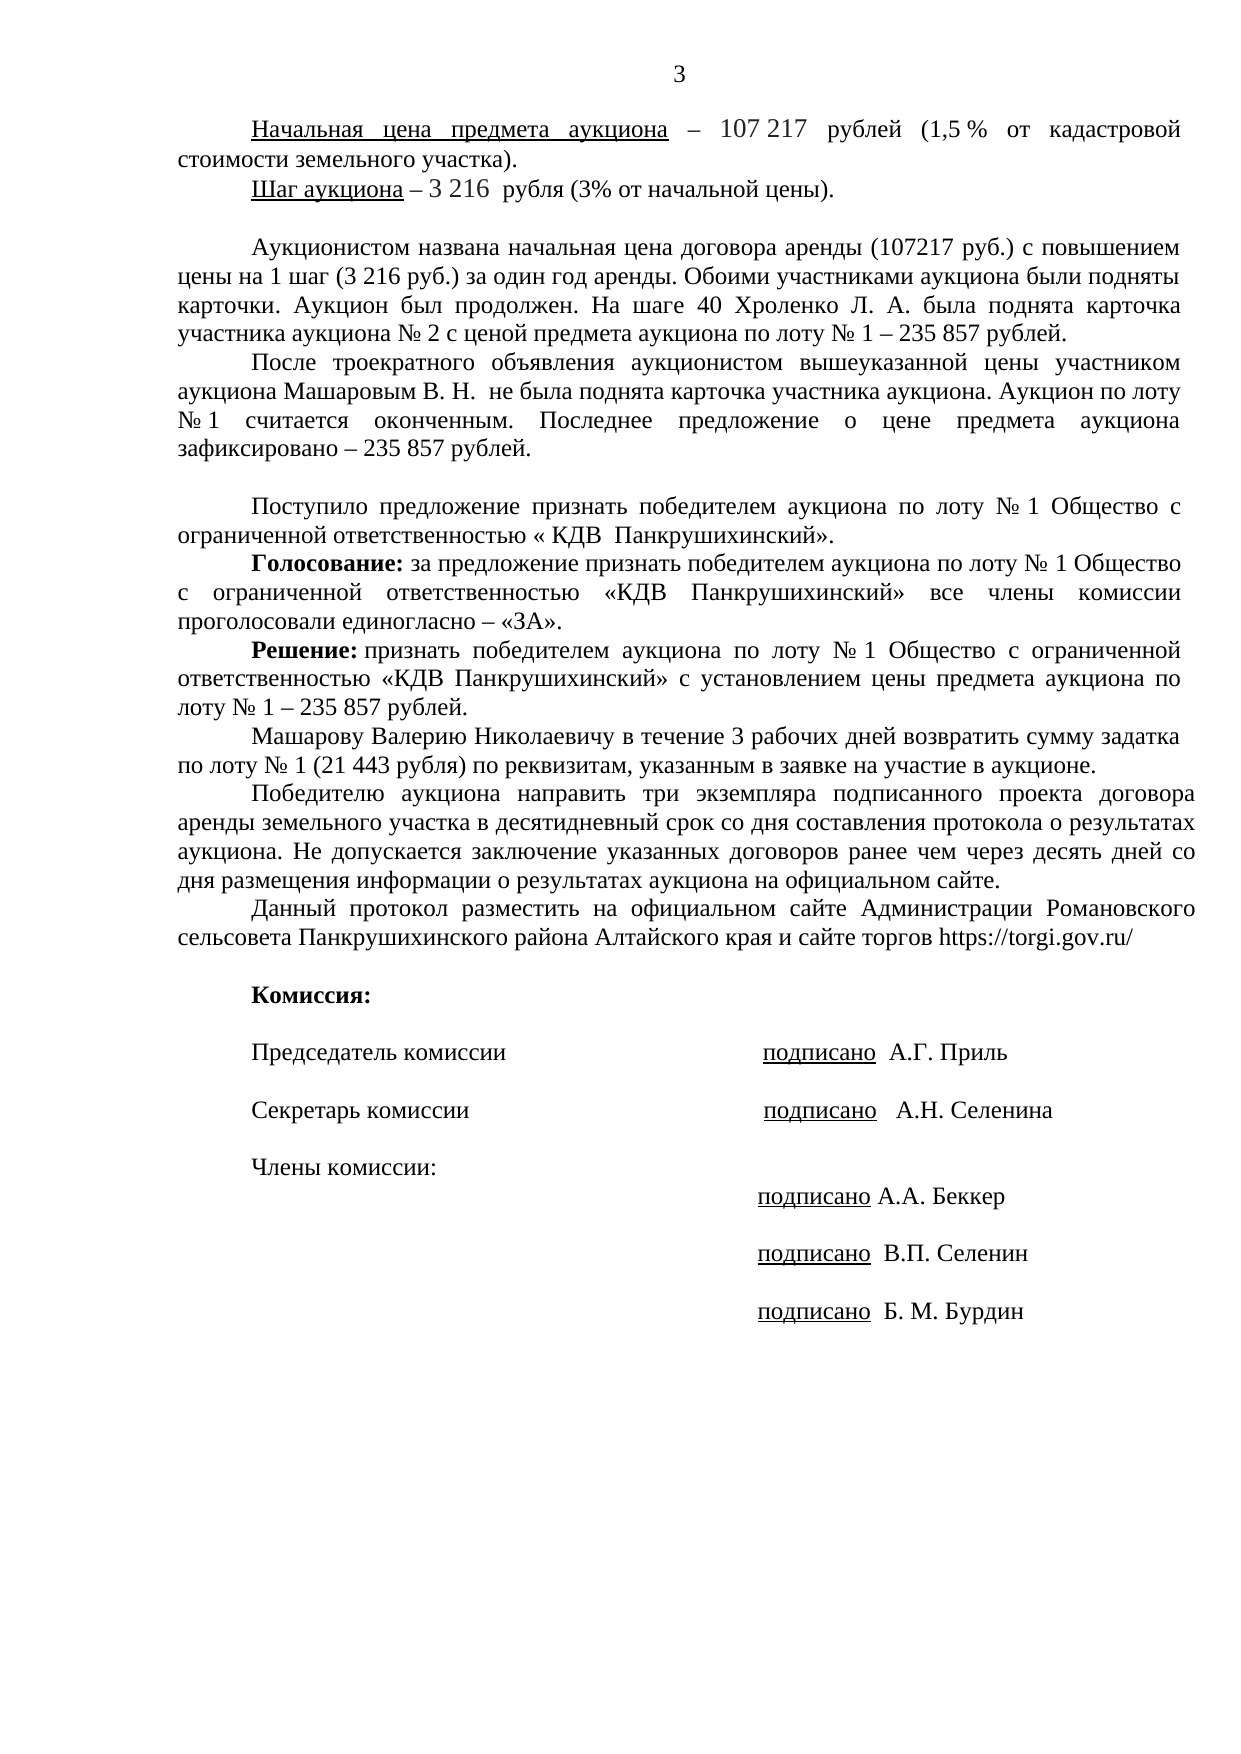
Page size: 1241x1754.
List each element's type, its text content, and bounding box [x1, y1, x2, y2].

list После троекратного объявления аукционистом вышеуказанной цены участником аукциона Машаровым В. Н. не была поднята карточка участника аукциона. Аукцион по лоту № 1 считается оконченным. Последнее предложение о цене предмета аукциона зафиксировано – 235 857 рублей. [177, 347, 1181, 462]
text подписано А.А. Беккер [177, 1181, 1181, 1210]
list Машарову Валерию Николаевичу в течение 3 рабочих дней возвратить сумму задатка по лоту № 1 (21 443 рубля) по реквизитам, указанным в заявке на участие в аукционе. [177, 721, 1181, 778]
text Данный протокол разместить на официальном сайте Администрации Романовского сельсовета Панкрушихинского района Алтайского края и сайте торгов https://torgi.gov.ru/ [177, 893, 1196, 951]
text Председатель комиссии подписано А.Г. Приль [177, 1037, 1181, 1066]
text Шаг аукциона – 3 216 рубля (3% от начальной цены). [177, 172, 1181, 203]
text подписано В.П. Селенин [177, 1238, 1181, 1267]
list Решение: признать победителем аукциона по лоту № 1 Общество с ограниченной ответственностью «КДВ Панкрушихинский» с установлением цены предмета аукциона по лоту № 1 – 235 857 рублей. [177, 635, 1181, 721]
list Поступило предложение признать победителем аукциона по лоту № 1 Общество с ограниченной ответственностью « КДВ Панкрушихинский». [177, 491, 1181, 548]
text Члены комиссии: [177, 1152, 1181, 1181]
text Победителю аукциона направить три экземпляра подписанного проекта договора аренды земельного участка в десятидневный срок со дня составления протокола о результатах аукциона. Не допускается заключение указанных договоров ранее чем через десять дней со дня размещения информации о результатах аукциона на официальном сайте. [177, 778, 1196, 893]
list Голосование: за предложение признать победителем аукциона по лоту № 1 Общество с ограниченной ответственностью «КДВ Панкрушихинский» все члены комиссии проголосовали единогласно – «ЗА». [177, 548, 1181, 635]
text Комиссия: [177, 980, 1196, 1008]
text Секретарь комиссии подписано А.Н. Селенина [177, 1095, 1181, 1123]
text Начальная цена предмета аукциона – 107 217 рублей (1,5 % от кадастровой стоимости земельного участка). [177, 112, 1181, 172]
text Аукционистом названа начальная цена договора аренды (107217 руб.) с повышением цены на 1 шаг (3 216 руб.) за один год аренды. Обоими участниками аукциона были подняты карточки. Аукцион был продолжен. На шаге 40 Хроленко Л. А. была поднята карточка участника аукциона № 2 с ценой предмета аукциона по лоту № 1 – 235 857 рублей. [177, 232, 1181, 347]
text подписано Б. М. Бурдин [177, 1296, 1181, 1325]
